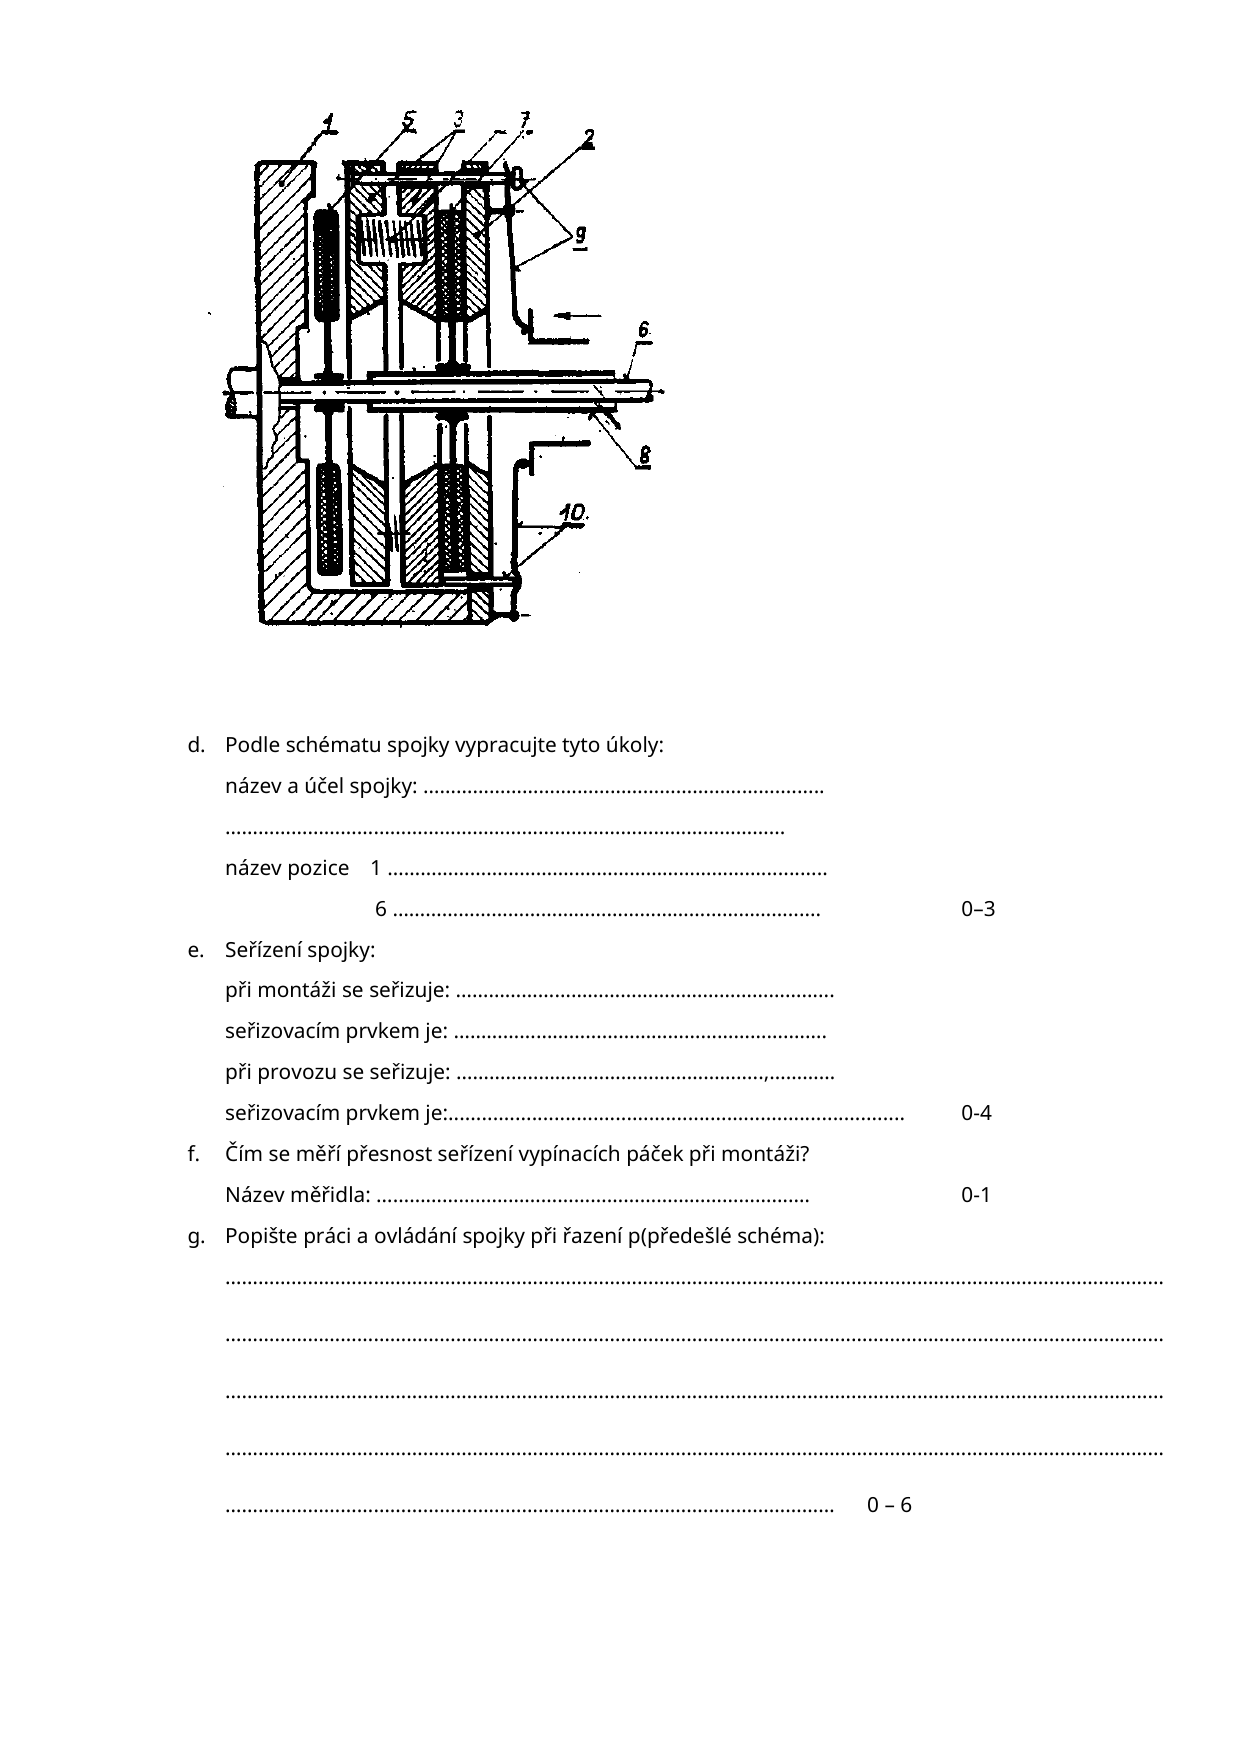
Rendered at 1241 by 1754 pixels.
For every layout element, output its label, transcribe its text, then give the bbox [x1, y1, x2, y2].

text při montáži se seřizuje: …………………………………………………………... [225, 976, 1165, 1004]
list Seřízení spojky: [187, 935, 1165, 963]
list Popište práci a ovládání spojky při řazení p(předešlé schéma): [187, 1221, 1165, 1250]
text seřizovacím prvkem je:.................................................................................. 0-4 [225, 1098, 1165, 1127]
text při provozu se seřizuje: ………………………………………………..,………… [225, 1057, 1165, 1086]
text seřizovacím prvkem je: …………………………………………………….……. [225, 1017, 1165, 1045]
text ………………………………………………………………………………………... [225, 812, 1165, 840]
text 6 ………………………………………………………………...... 0–3 [375, 894, 1165, 922]
text název pozice 1 ……………………………..……………………………............ [225, 853, 1165, 881]
text ………………………………………………………………………………………………………………………………………………………………………………………………………………………………………………………………………………………………………………………………………………………………………………………………………………………………………………………………………………………………………………………………………………………………………………………………………………………………………………………………………………………………………………………………… 0 – 6 [225, 1262, 1165, 1518]
list Čím se měří přesnost seřízení vypínacích páček při montáži? [187, 1139, 1165, 1168]
text Název měřidla: ………………………………………………………………….… 0-1 [225, 1180, 1165, 1209]
text název a účel spojky: ……………………….………………………………......... [225, 771, 1165, 799]
list Podle schématu spojky vypracujte tyto úkoly: [187, 730, 1165, 758]
